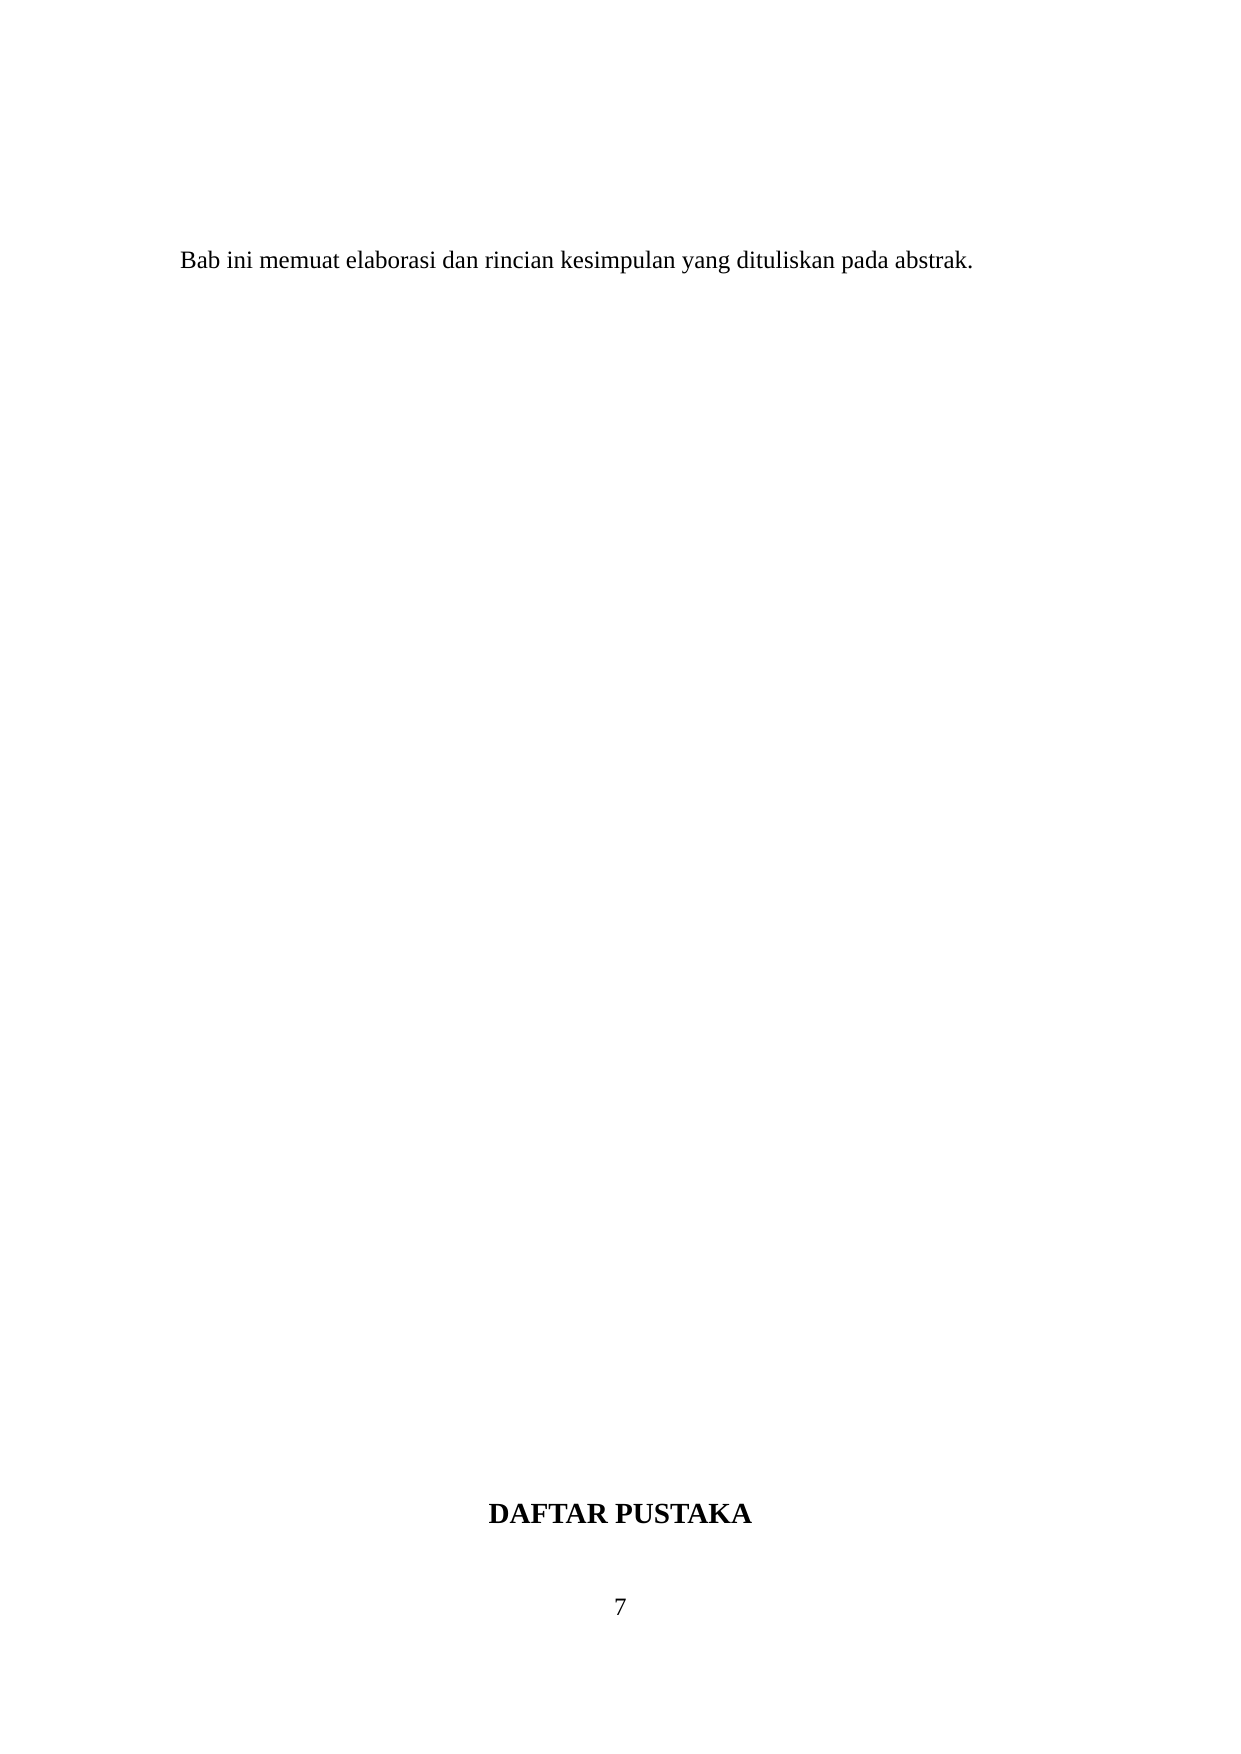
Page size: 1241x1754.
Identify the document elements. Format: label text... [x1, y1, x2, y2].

subtitle DAFTAR PUSTAKA [180, 1496, 1060, 1529]
text Bab ini memuat elaborasi dan rincian kesimpulan yang dituliskan pada abstrak. [180, 245, 1060, 274]
